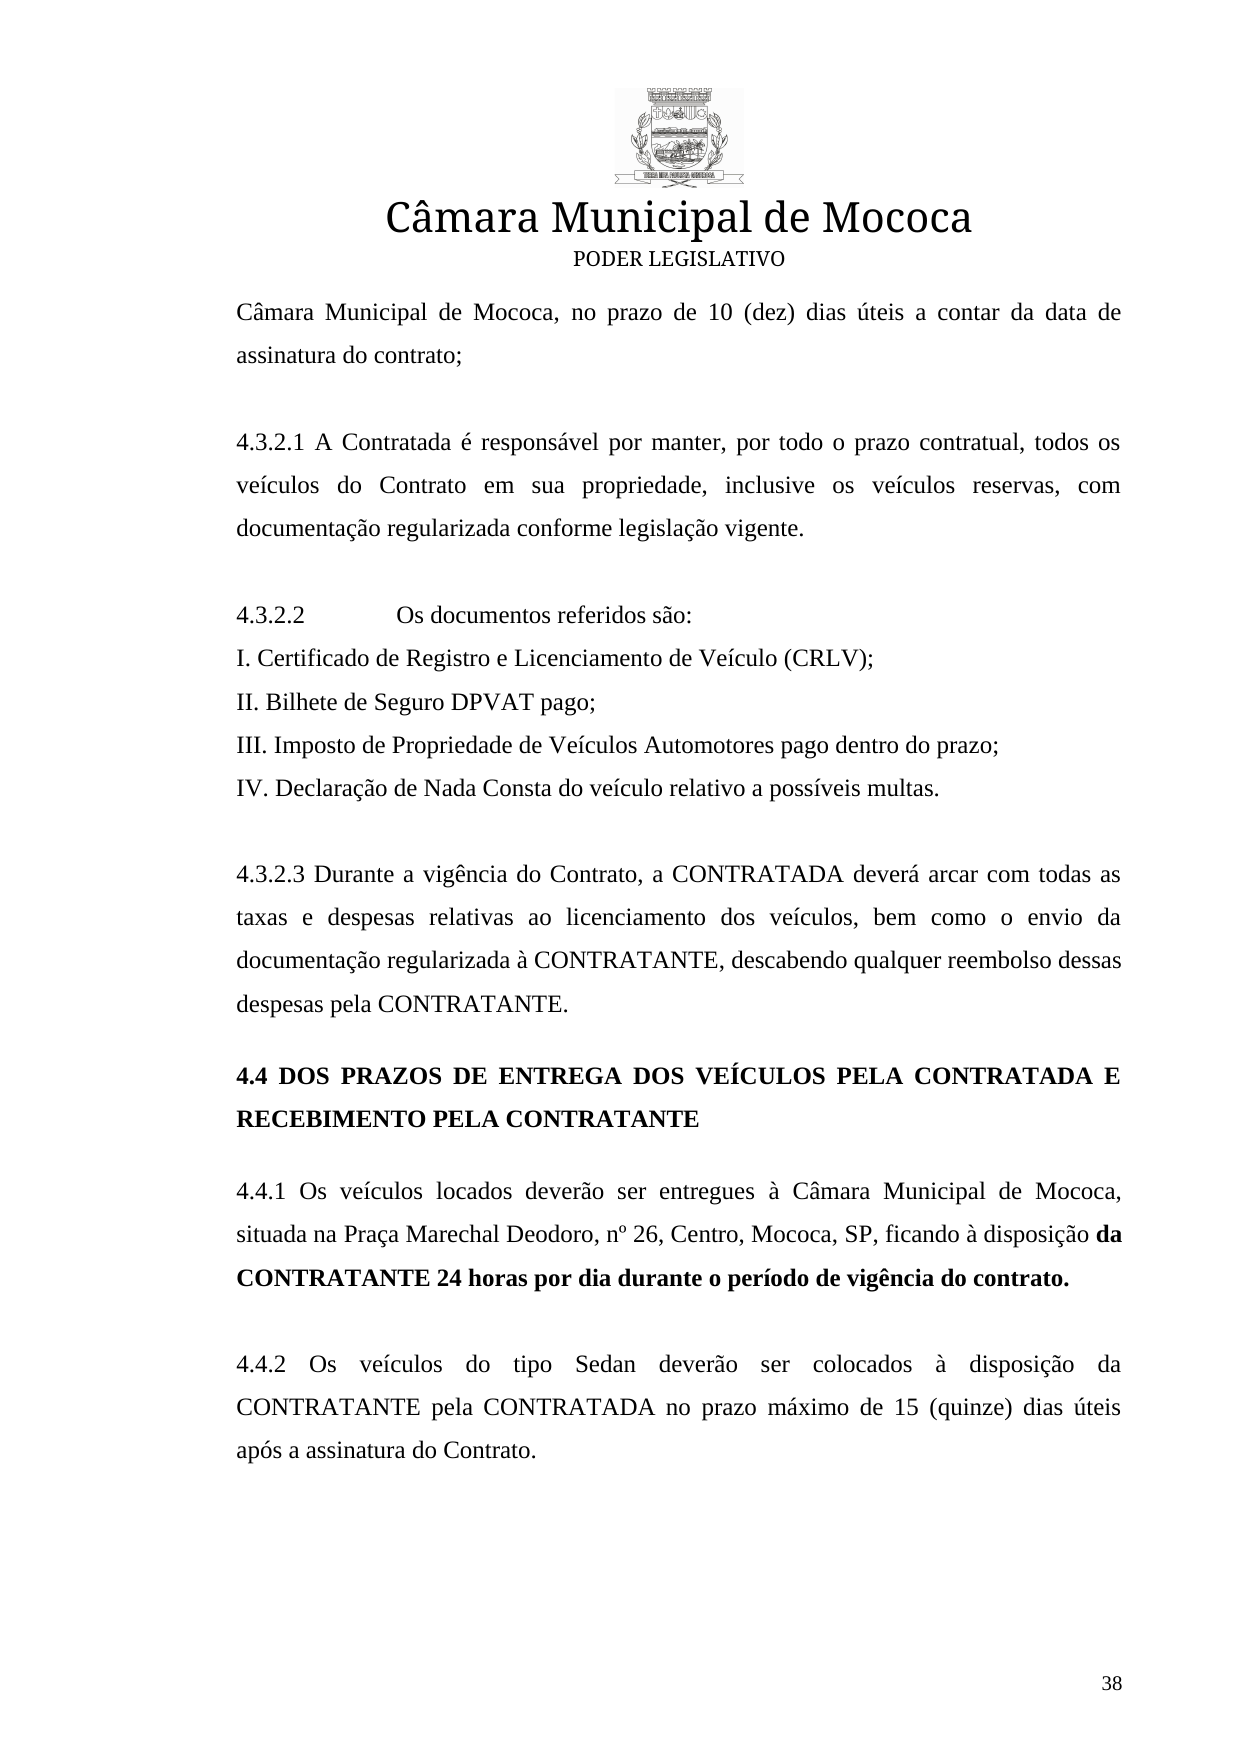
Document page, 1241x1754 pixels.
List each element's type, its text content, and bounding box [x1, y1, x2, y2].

text IV. Declaração de Nada Consta do veículo relativo a possíveis multas. [236, 773, 1122, 802]
list Os documentos referidos são: [236, 600, 1122, 629]
text 4.4.2 Os veículos do tipo Sedan deverão ser colocados à disposição da CONTRATANTE pela CONTRATADA no prazo máximo de 15 (quinze) dias úteis após a assinatura do Contrato. [236, 1349, 1122, 1464]
text 4.4.1 Os veículos locados deverão ser entregues à Câmara Municipal de Mococa, situada na Praça Marechal Deodoro, nº 26, Centro, Mococa, SP, ficando à disposição da CONTRATANTE 24 horas por dia durante o período de vigência do contrato. [236, 1176, 1122, 1291]
text II. Bilhete de Seguro DPVAT pago; [236, 687, 1122, 715]
text 4.3.2.3 Durante a vigência do Contrato, a CONTRATADA deverá arcar com todas as taxas e despesas relativas ao licenciamento dos veículos, bem como o envio da documentação regularizada à CONTRATANTE, descabendo qualquer reembolso dessas despesas pela CONTRATANTE. [236, 859, 1122, 1017]
subtitle 4.4 DOS PRAZOS DE ENTREGA DOS VEÍCULOS PELA CONTRATADA E RECEBIMENTO PELA CONTRATANTE [236, 1061, 1122, 1133]
picture [614, 88, 744, 188]
text III. Imposto de Propriedade de Veículos Automotores pago dentro do prazo; [236, 730, 1122, 758]
text 4.3.2.1 A Contratada é responsável por manter, por todo o prazo contratual, todos os veículos do Contrato em sua propriedade, inclusive os veículos reservas, com documentação regularizada conforme legislação vigente. [236, 427, 1122, 542]
text I. Certificado de Registro e Licenciamento de Veículo (CRLV); [236, 643, 1122, 672]
